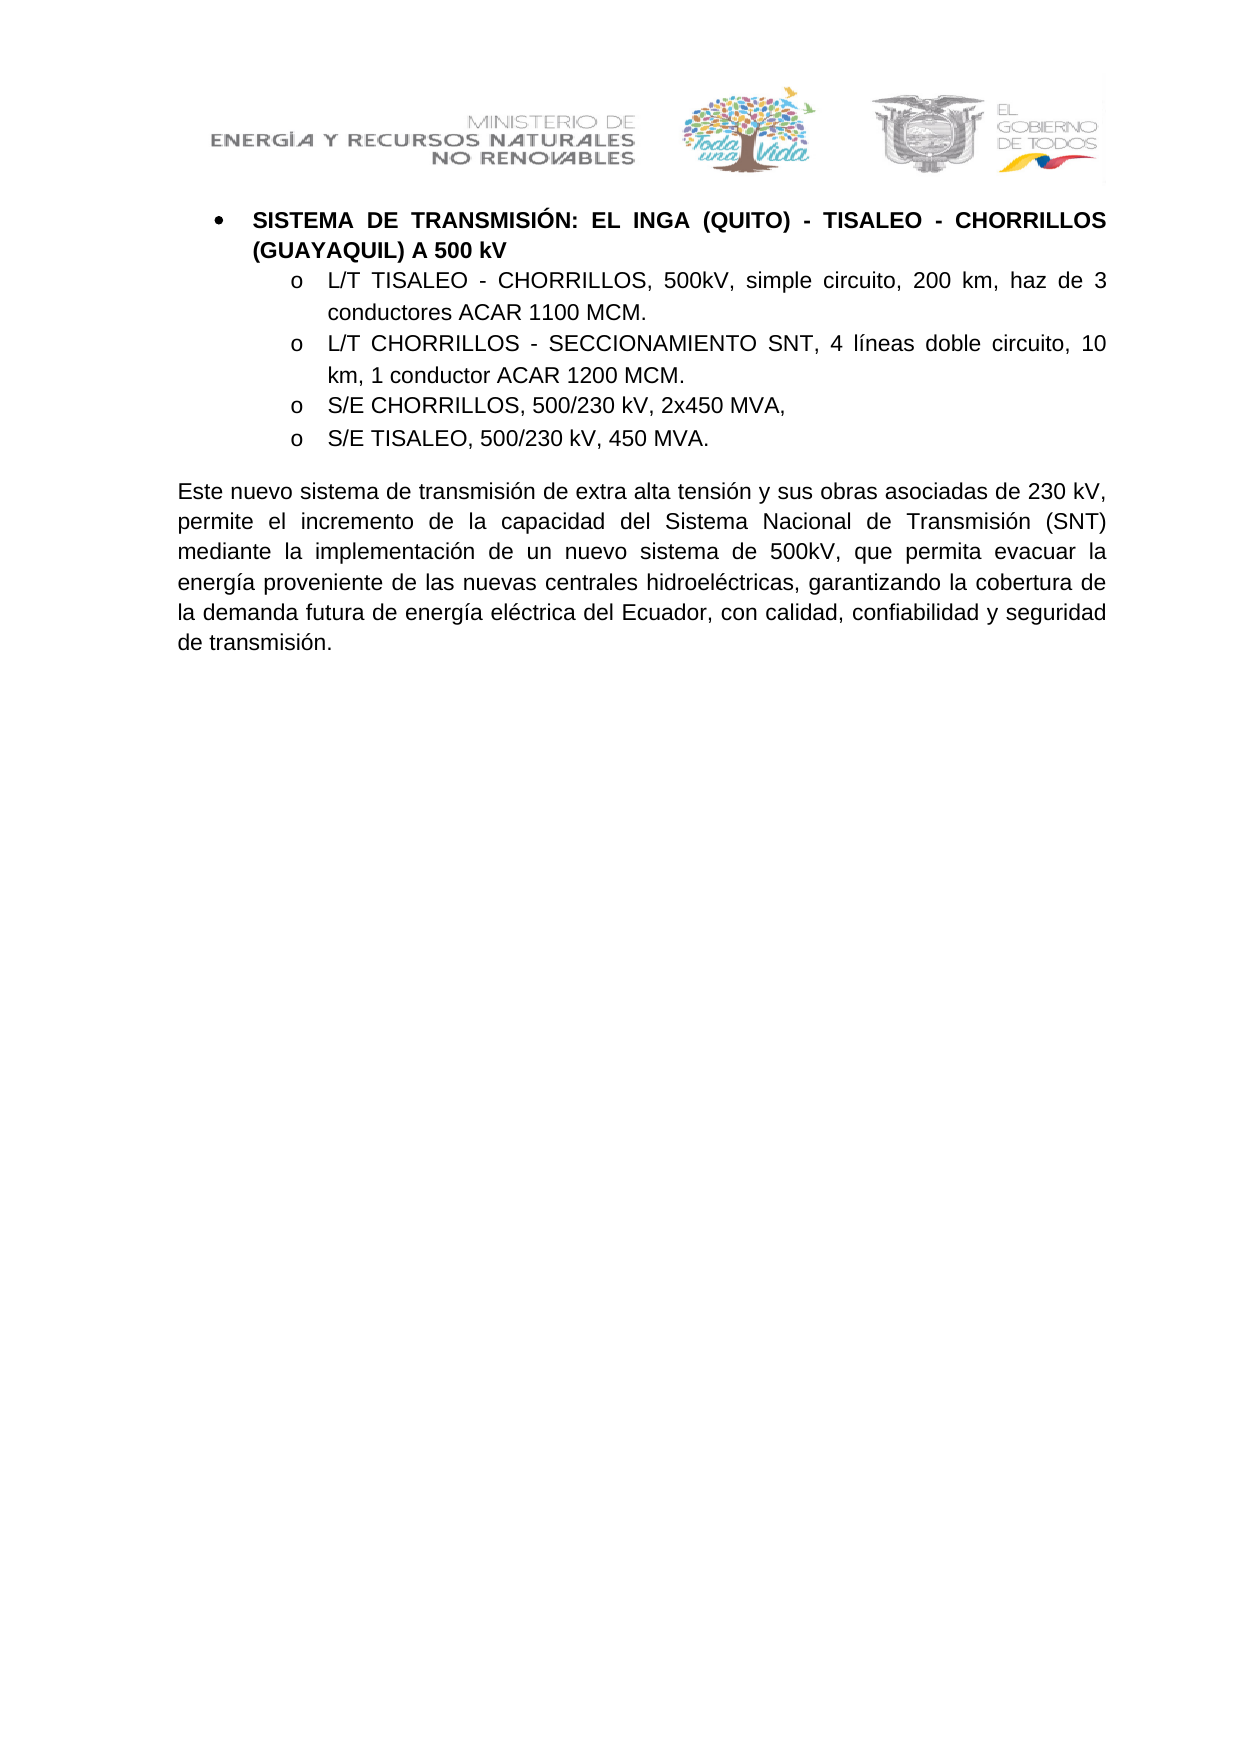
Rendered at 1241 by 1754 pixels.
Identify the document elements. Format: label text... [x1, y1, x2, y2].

picture [177, 73, 1106, 186]
text Este nuevo sistema de transmisión de extra alta tensión y sus obras asociadas de 230 kV, permite el incremento de la capacidad del Sistema Nacional de Transmisión (SNT) mediante la implementación de un nuevo sistema de 500kV, que permita evacuar la energía proveniente de las nuevas centrales hidroeléctricas, garantizando la cobertura de la demanda futura de energía eléctrica del Ecuador, con calidad, confiabilidad y seguridad de transmisión. [177, 478, 1107, 655]
list L/T CHORRILLOS - SECCIONAMIENTO SNT, 4 líneas doble circuito, 10 km, 1 conductor ACAR 1200 MCM. [290, 329, 1107, 388]
list L/T TISALEO - CHORRILLOS, 500kV, simple circuito, 200 km, haz de 3 conductores ACAR 1100 MCM. [290, 267, 1107, 326]
list S/E TISALEO, 500/230 kV, 450 MVA. [290, 424, 1107, 453]
list SISTEMA DE TRANSMISIÓN: EL INGA (QUITO) - TISALEO - CHORRILLOS (GUAYAQUIL) A 500 kV [215, 207, 1107, 263]
list S/E CHORRILLOS, 500/230 kV, 2x450 MVA, [290, 392, 1107, 420]
